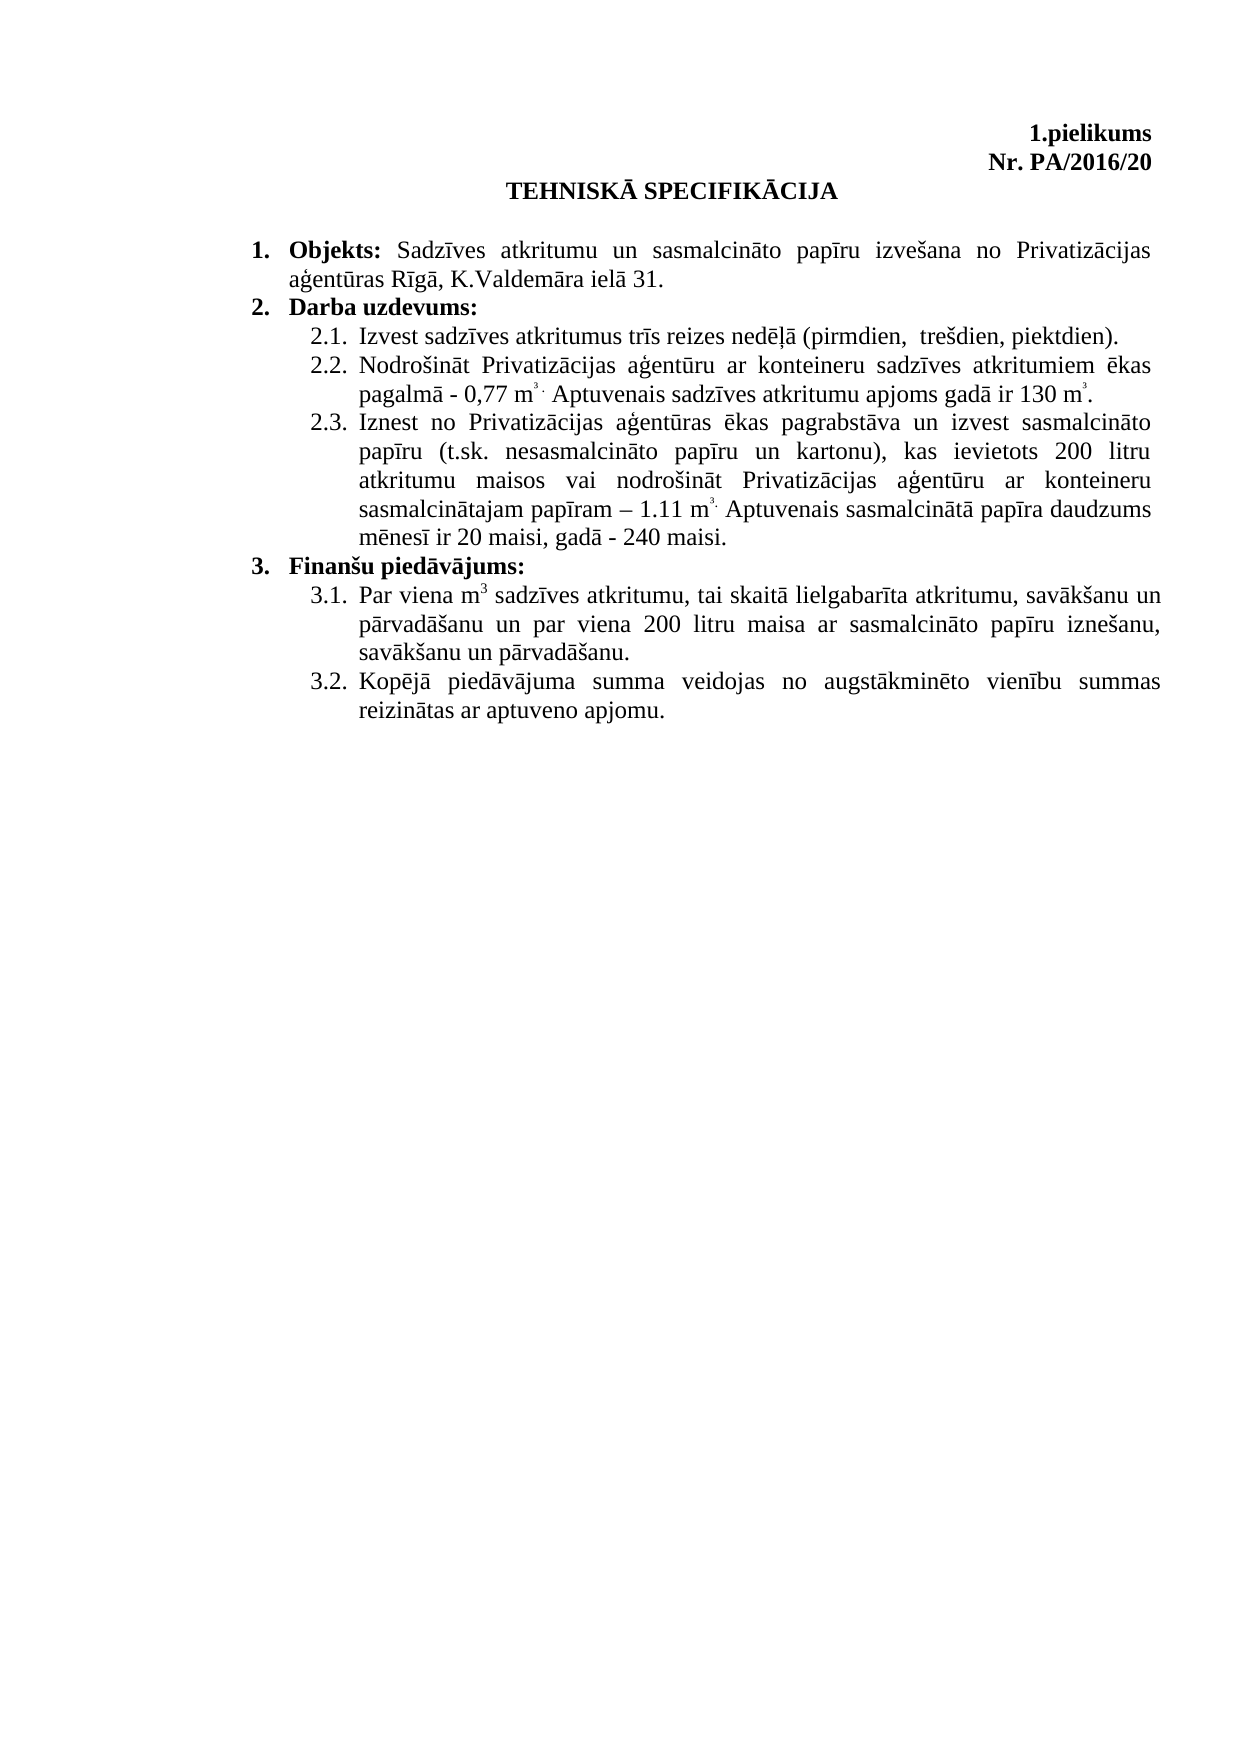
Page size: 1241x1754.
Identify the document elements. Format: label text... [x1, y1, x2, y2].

text Nr. PA/2016/20 [192, 147, 1152, 176]
list Kopējā piedāvājuma summa veidojas no augstākminēto vienību summas reizinātas ar aptuveno apjomu. [310, 666, 1162, 724]
list Nodrošināt Privatizācijas aģentūru ar konteineru sadzīves atkritumiem ēkas pagalmā - 0,77 m³ . Aptuvenais sadzīves atkritumu apjoms gadā ir 130 m³. [310, 350, 1152, 407]
list Izvest sadzīves atkritumus trīs reizes nedēļā (pirmdien, trešdien, piektdien). [310, 321, 1152, 350]
list Objekts: Sadzīves atkritumu un sasmalcināto papīru izvešana no Privatizācijas aģentūras Rīgā, K.Valdemāra ielā 31. [251, 235, 1152, 292]
list Iznest no Privatizācijas aģentūras ēkas pagrabstāva un izvest sasmalcināto papīru (t.sk. nesasmalcināto papīru un kartonu), kas ievietots 200 litru atkritumu maisos vai nodrošināt Privatizācijas aģentūru ar konteineru sasmalcinātajam papīram – 1.11 m³. Aptuvenais sasmalcinātā papīra daudzums mēnesī ir 20 maisi, gadā - 240 maisi. [310, 407, 1152, 551]
text 1.pielikums [177, 118, 1152, 147]
list Par viena m3 sadzīves atkritumu, tai skaitā lielgabarīta atkritumu, savākšanu un pārvadāšanu un par viena 200 litru maisa ar sasmalcināto papīru iznešanu, savākšanu un pārvadāšanu. [310, 580, 1162, 666]
text TEHNISKĀ SPECIFIKĀCIJA [192, 176, 1152, 204]
list Finanšu piedāvājums: [251, 551, 1162, 580]
list Darba uzdevums: [251, 292, 1162, 321]
